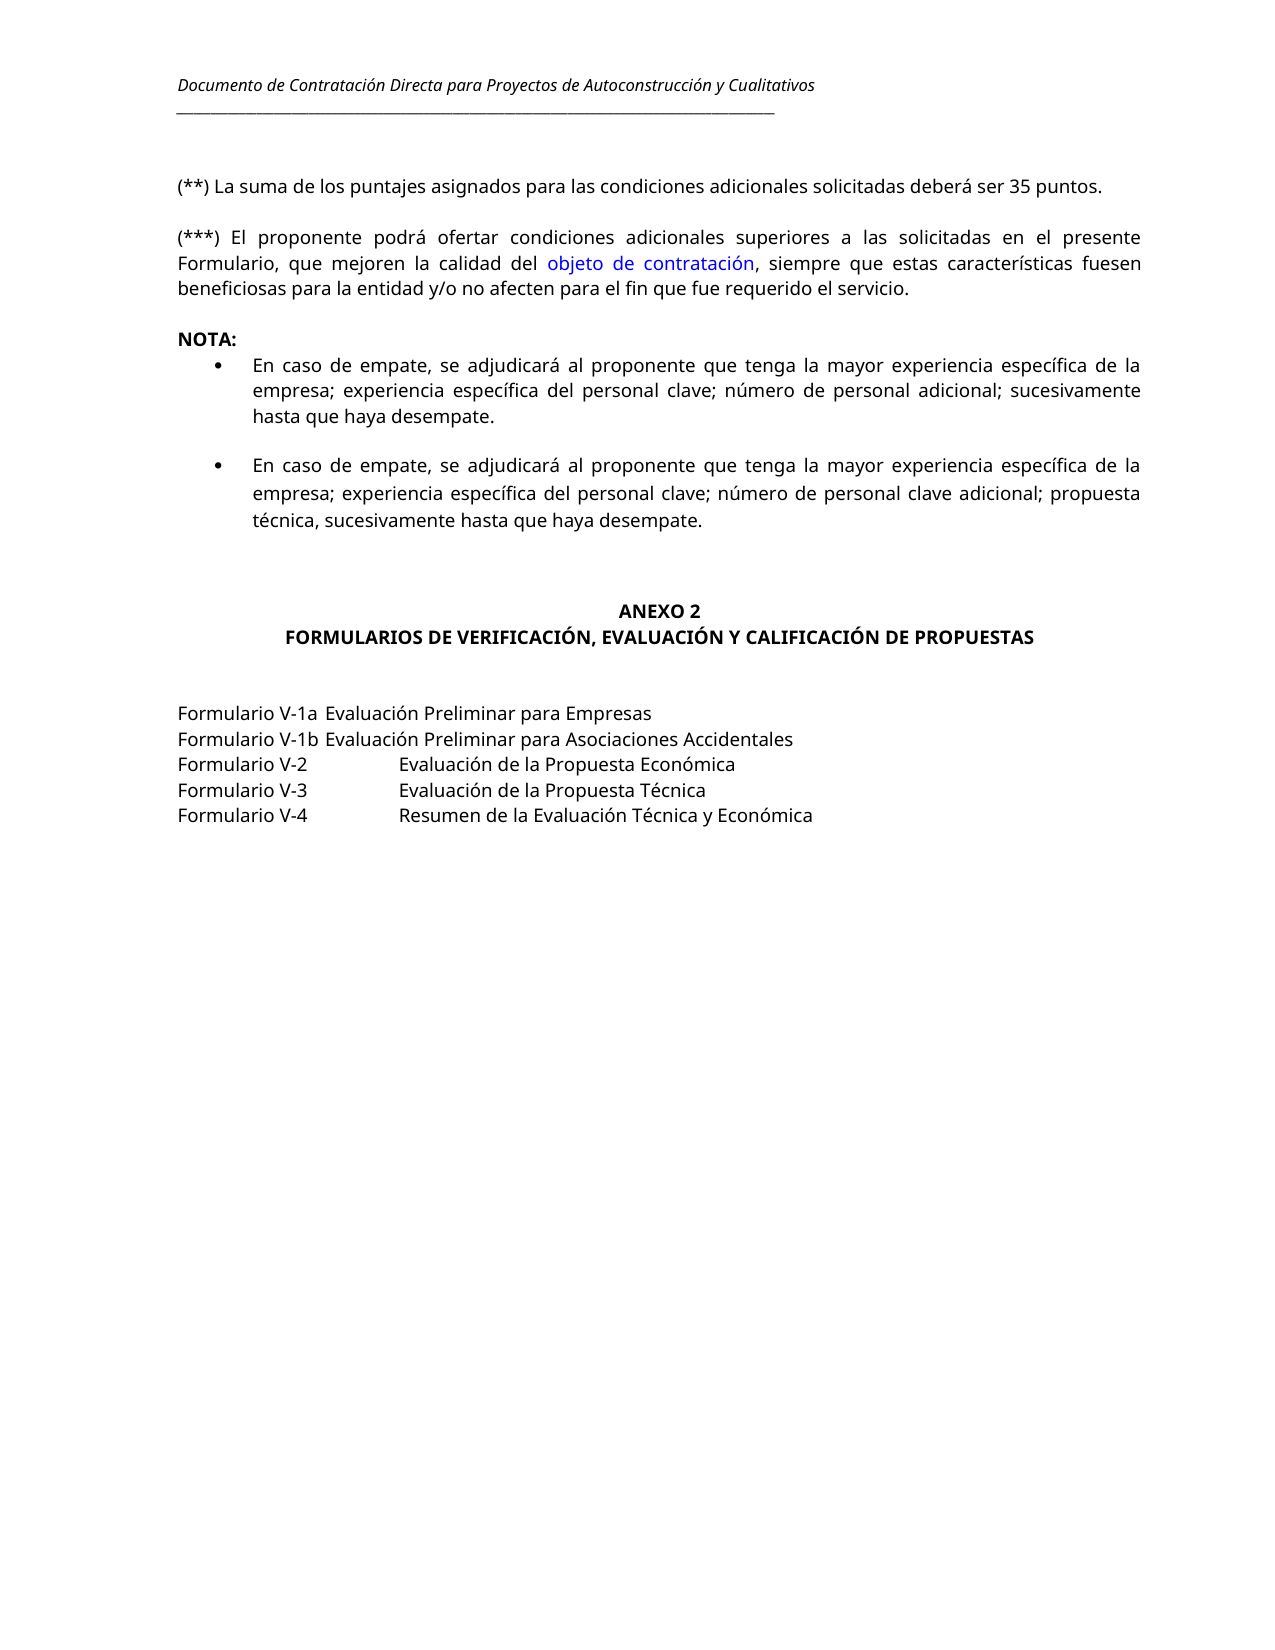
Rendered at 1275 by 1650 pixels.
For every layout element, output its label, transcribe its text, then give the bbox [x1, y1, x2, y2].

text Formulario V-4 Resumen de la Evaluación Técnica y Económica [177, 803, 1142, 828]
list En caso de empate, se adjudicará al proponente que tenga la mayor experiencia específica de la empresa; experiencia específica del personal clave; número de personal adicional; sucesivamente hasta que haya desempate. [215, 352, 1142, 428]
text ANEXO 2 [177, 598, 1142, 624]
text NOTA: [177, 326, 1142, 352]
text FORMULARIOS DE VERIFICACIÓN, EVALUACIÓN Y CALIFICACIÓN DE PROPUESTAS [177, 624, 1142, 649]
text (**) La suma de los puntajes asignados para las condiciones adicionales solicitadas deberá ser 35 puntos. [177, 173, 1142, 199]
text Formulario V-2 Evaluación de la Propuesta Económica [177, 752, 1142, 777]
text (***) El proponente podrá ofertar condiciones adicionales superiores a las solicitadas en el presente Formulario, que mejoren la calidad del objeto de contratación, siempre que estas características fuesen beneficiosas para la entidad y/o no afecten para el fin que fue requerido el servicio. [177, 224, 1142, 301]
text Formulario V-1a Evaluación Preliminar para Empresas [177, 701, 1142, 726]
text Formulario V-1b Evaluación Preliminar para Asociaciones Accidentales [177, 726, 1142, 752]
list En caso de empate, se adjudicará al proponente que tenga la mayor experiencia específica de la empresa; experiencia específica del personal clave; número de personal clave adicional; propuesta técnica, sucesivamente hasta que haya desempate. [215, 452, 1142, 533]
text Formulario V-3 Evaluación de la Propuesta Técnica [177, 777, 1142, 803]
